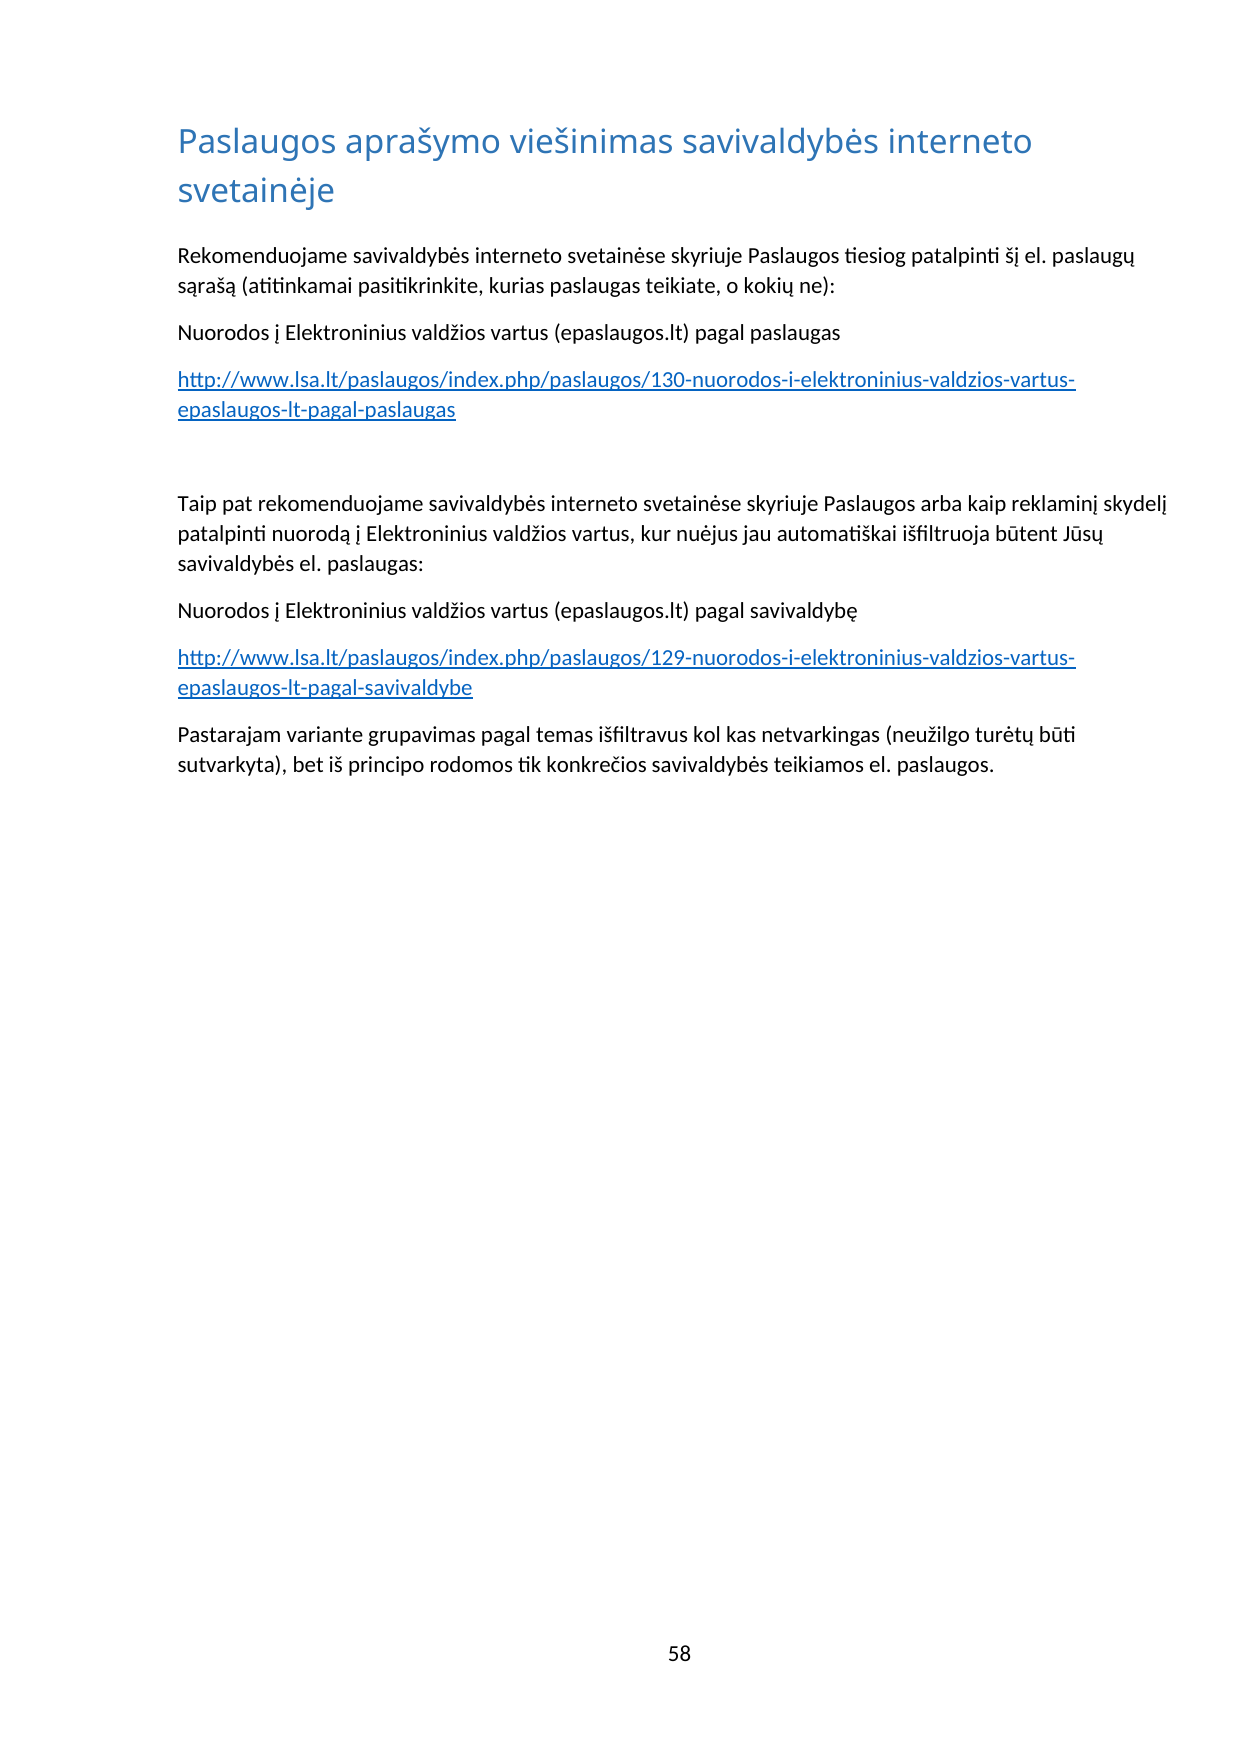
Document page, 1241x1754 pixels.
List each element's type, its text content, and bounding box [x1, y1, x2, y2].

text http://www.lsa.lt/paslaugos/index.php/paslaugos/130-nuorodos-i-elektroninius-valdzios-vartus-epaslaugos-lt-pagal-paslaugas [177, 365, 1181, 423]
text Nuorodos į Elektroninius valdžios vartus (epaslaugos.lt) pagal savivaldybę [177, 596, 1181, 624]
text Taip pat rekomenduojame savivaldybės interneto svetainėse skyriuje Paslaugos arba kaip reklaminį skydelį patalpinti nuorodą į Elektroninius valdžios vartus, kur nuėjus jau automatiškai išfiltruoja būtent Jūsų savivaldybės el. paslaugas: [177, 489, 1181, 577]
text Nuorodos į Elektroninius valdžios vartus (epaslaugos.lt) pagal paslaugas [177, 318, 1181, 346]
subtitle Paslaugos aprašymo viešinimas savivaldybės interneto svetainėje [177, 118, 1181, 212]
text Rekomenduojame savivaldybės interneto svetainėse skyriuje Paslaugos tiesiog patalpinti šį el. paslaugų sąrašą (atitinkamai pasitikrinkite, kurias paslaugas teikiate, o kokių ne): [177, 241, 1181, 299]
text http://www.lsa.lt/paslaugos/index.php/paslaugos/129-nuorodos-i-elektroninius-valdzios-vartus-epaslaugos-lt-pagal-savivaldybe [177, 643, 1181, 701]
text Pastarajam variante grupavimas pagal temas išfiltravus kol kas netvarkingas (neužilgo turėtų būti sutvarkyta), bet iš principo rodomos tik konkrečios savivaldybės teikiamos el. paslaugos. [177, 720, 1181, 778]
